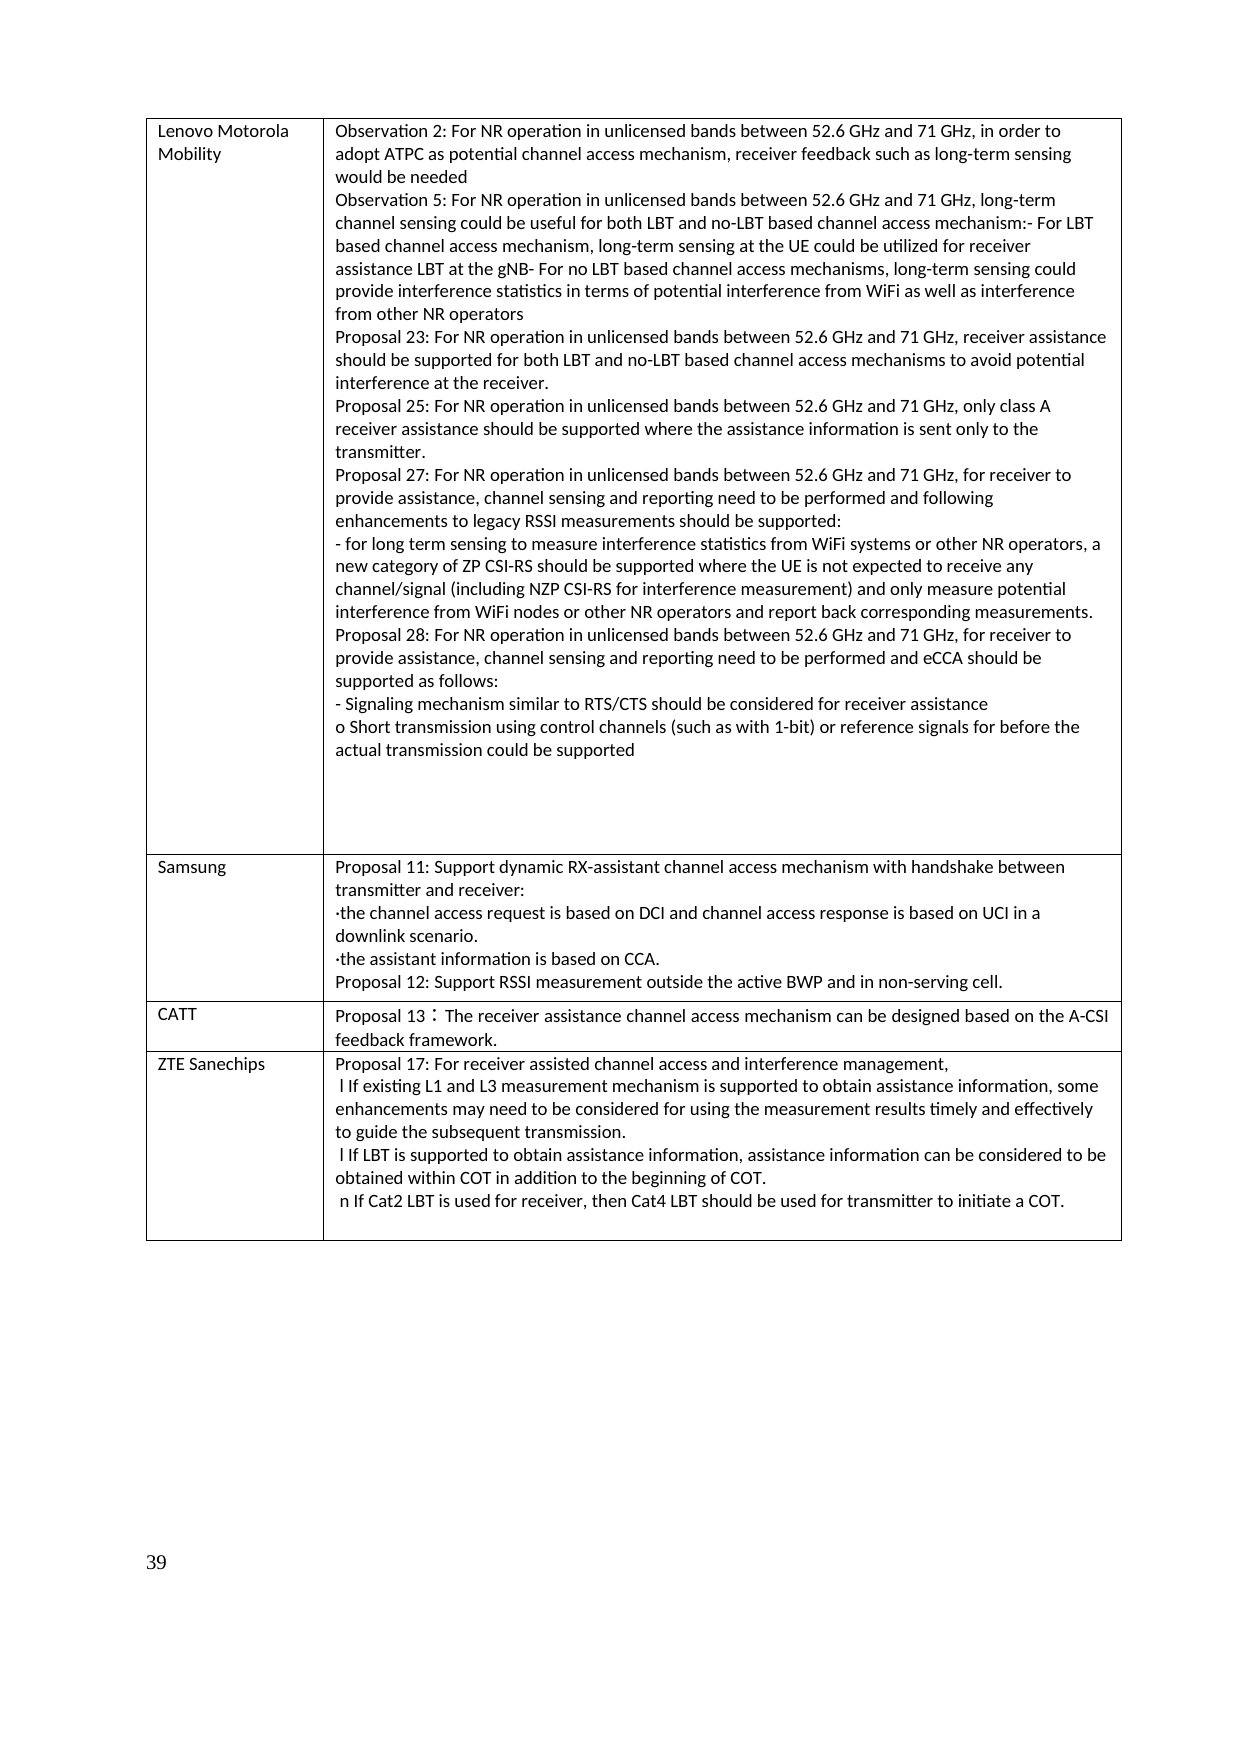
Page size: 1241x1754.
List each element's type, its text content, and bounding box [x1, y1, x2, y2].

table_cell Samsung [147, 855, 323, 1001]
table_cell ZTE Sanechips [147, 1052, 323, 1240]
table_cell CATT [147, 1002, 323, 1051]
table_cell Proposal 11: Support dynamic RX-assistant channel access mechanism with handshake between transmitter and receiver: ·the channel access request is based on DCI and channel access response is based on UCI in a downlink scenario. ·the assistant information is based on CCA. Proposal 12: Support RSSI measurement outside the active BWP and in non-serving cell. [324, 855, 1121, 1001]
table_cell Proposal 17: For receiver assisted channel access and interference management, l If existing L1 and L3 measurement mechanism is supported to obtain assistance information, some enhancements may need to be considered for using the measurement results timely and effectively to guide the subsequent transmission. l If LBT is supported to obtain assistance information, assistance information can be considered to be obtained within COT in addition to the beginning of COT. n If Cat2 LBT is used for receiver, then Cat4 LBT should be used for transmitter to initiate a COT. [324, 1052, 1121, 1240]
table_cell Observation 2: For NR operation in unlicensed bands between 52.6 GHz and 71 GHz, in order to adopt ATPC as potential channel access mechanism, receiver feedback such as long-term sensing would be needed Observation 5: For NR operation in unlicensed bands between 52.6 GHz and 71 GHz, long-term channel sensing could be useful for both LBT and no-LBT based channel access mechanism:- For LBT based channel access mechanism, long-term sensing at the UE could be utilized for receiver assistance LBT at the gNB- For no LBT based channel access mechanisms, long-term sensing could provide interference statistics in terms of potential interference from WiFi as well as interference from other NR operators Proposal 23: For NR operation in unlicensed bands between 52.6 GHz and 71 GHz, receiver assistance should be supported for both LBT and no-LBT based channel access mechanisms to avoid potential interference at the receiver. Proposal 25: For NR operation in unlicensed bands between 52.6 GHz and 71 GHz, only class A receiver assistance should be supported where the assistance information is sent only to the transmitter. Proposal 27: For NR operation in unlicensed bands between 52.6 GHz and 71 GHz, for receiver to provide assistance, channel sensing and reporting need to be performed and following enhancements to legacy RSSI measurements should be supported: - for long term sensing to measure interference statistics from WiFi systems or other NR operators, a new category of ZP CSI-RS should be supported where the UE is not expected to receive any channel/signal (including NZP CSI-RS for interference measurement) and only measure potential interference from WiFi nodes or other NR operators and report back corresponding measurements. Proposal 28: For NR operation in unlicensed bands between 52.6 GHz and 71 GHz, for receiver to provide assistance, channel sensing and reporting need to be performed and eCCA should be supported as follows: - Signaling mechanism similar to RTS/CTS should be considered for receiver assistance o Short transmission using control channels (such as with 1-bit) or reference signals for before the actual transmission could be supported [324, 119, 1121, 854]
table_cell Proposal 13：The receiver assistance channel access mechanism can be designed based on the A-CSI feedback framework. [324, 1002, 1121, 1051]
table_cell Lenovo Motorola Mobility [147, 119, 323, 854]
